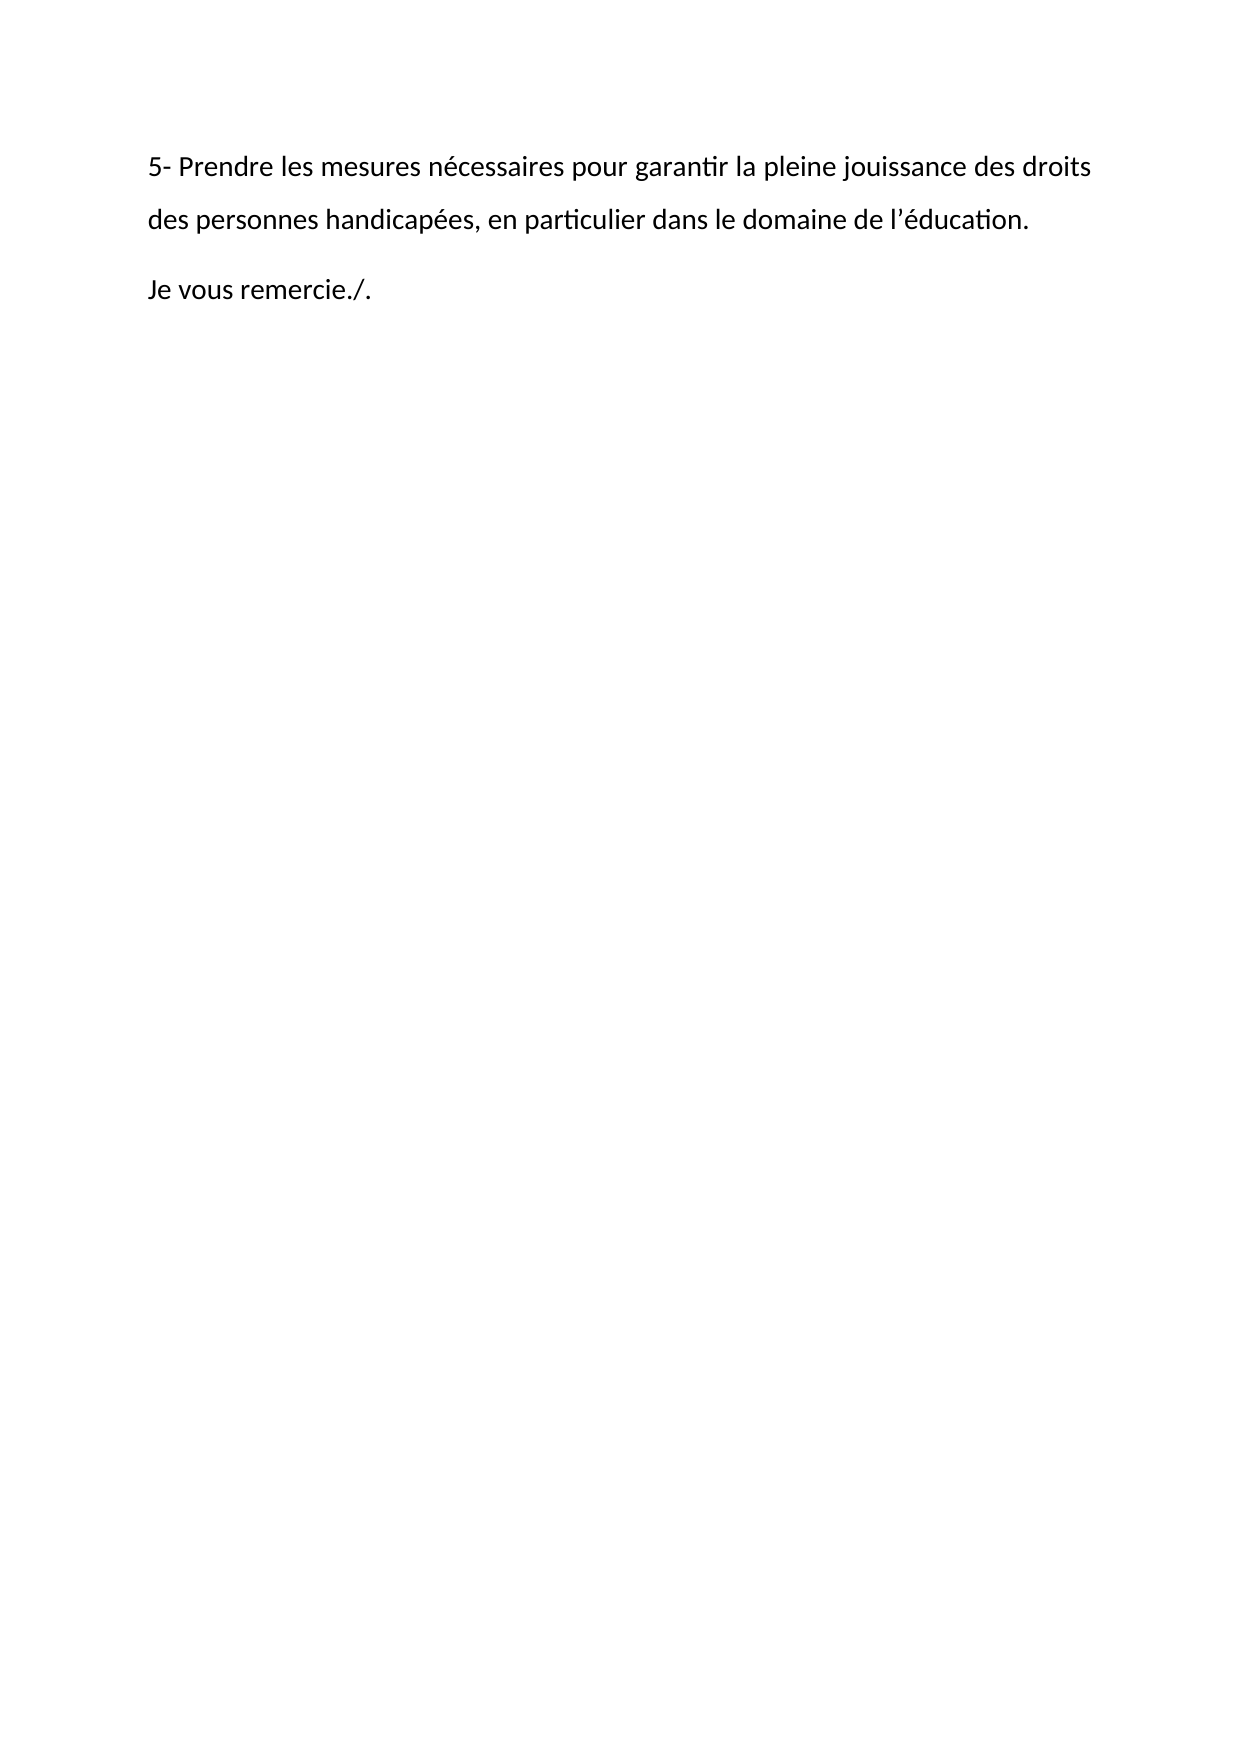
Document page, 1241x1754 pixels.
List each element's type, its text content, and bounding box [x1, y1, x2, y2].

text 5- Prendre les mesures nécessaires pour garantir la pleine jouissance des droits des personnes handicapées, en particulier dans le domaine de l’éducation. [148, 148, 1093, 237]
text Je vous remercie./. [148, 271, 1093, 307]
